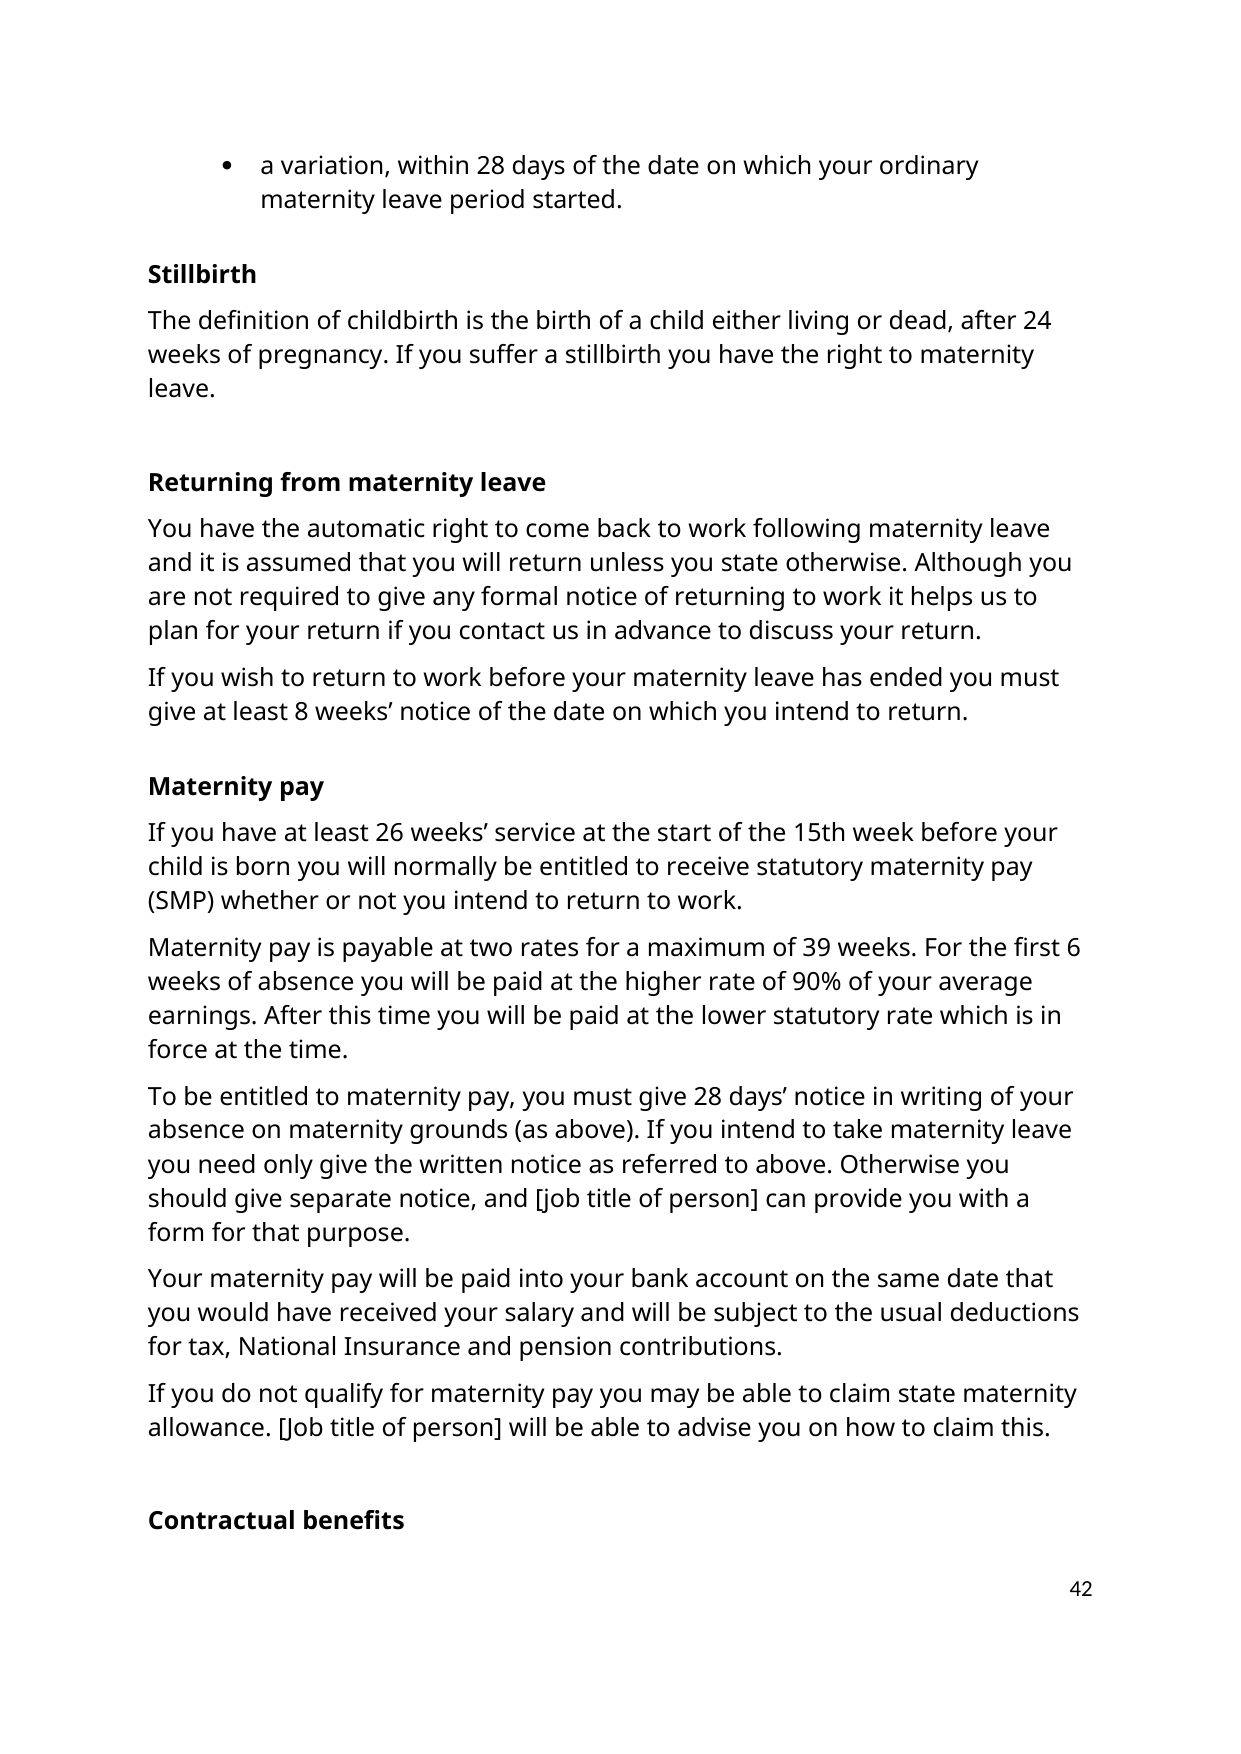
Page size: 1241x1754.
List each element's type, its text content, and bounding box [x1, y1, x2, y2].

list a variation, within 28 days of the date on which your ordinary maternity leave period started. [223, 148, 1092, 244]
subtitle Maternity pay [148, 768, 1092, 802]
subtitle Returning from maternity leave [148, 464, 1092, 498]
text You have the automatic right to come back to work following maternity leave and it is assumed that you will return unless you state otherwise. Although you are not required to give any formal notice of returning to work it helps us to plan for your return if you contact us in advance to discuss your return. [148, 511, 1092, 647]
text If you have at least 26 weeks’ service at the start of the 15th week before your child is born you will normally be entitled to receive statutory maternity pay (SMP) whether or not you intend to return to work. [148, 815, 1092, 917]
text Maternity pay is payable at two rates for a maximum of 39 weeks. For the first 6 weeks of absence you will be paid at the higher rate of 90% of your average earnings. After this time you will be paid at the lower statutory rate which is in force at the time. [148, 929, 1092, 1066]
text The definition of childbirth is the birth of a child either living or dead, after 24 weeks of pregnancy. If you suffer a stillbirth you have the right to maternity leave. [148, 303, 1092, 405]
subtitle Contractual benefits [148, 1503, 1092, 1537]
text Your maternity pay will be paid into your bank account on the same date that you would have received your salary and will be subject to the usual deductions for tax, National Insurance and pension contributions. [148, 1261, 1092, 1363]
text If you do not qualify for maternity pay you may be able to claim state maternity allowance. [Job title of person] will be able to advise you on how to claim this. [148, 1376, 1092, 1444]
subtitle Stillbirth [148, 256, 1092, 290]
text To be entitled to maternity pay, you must give 28 days’ notice in writing of your absence on maternity grounds (as above). If you intend to take maternity leave you need only give the written notice as referred to above. Otherwise you should give separate notice, and [job title of person] can provide you with a form for that purpose. [148, 1078, 1092, 1248]
text If you wish to return to work before your maternity leave has ended you must give at least 8 weeks’ notice of the date on which you intend to return. [148, 659, 1092, 756]
